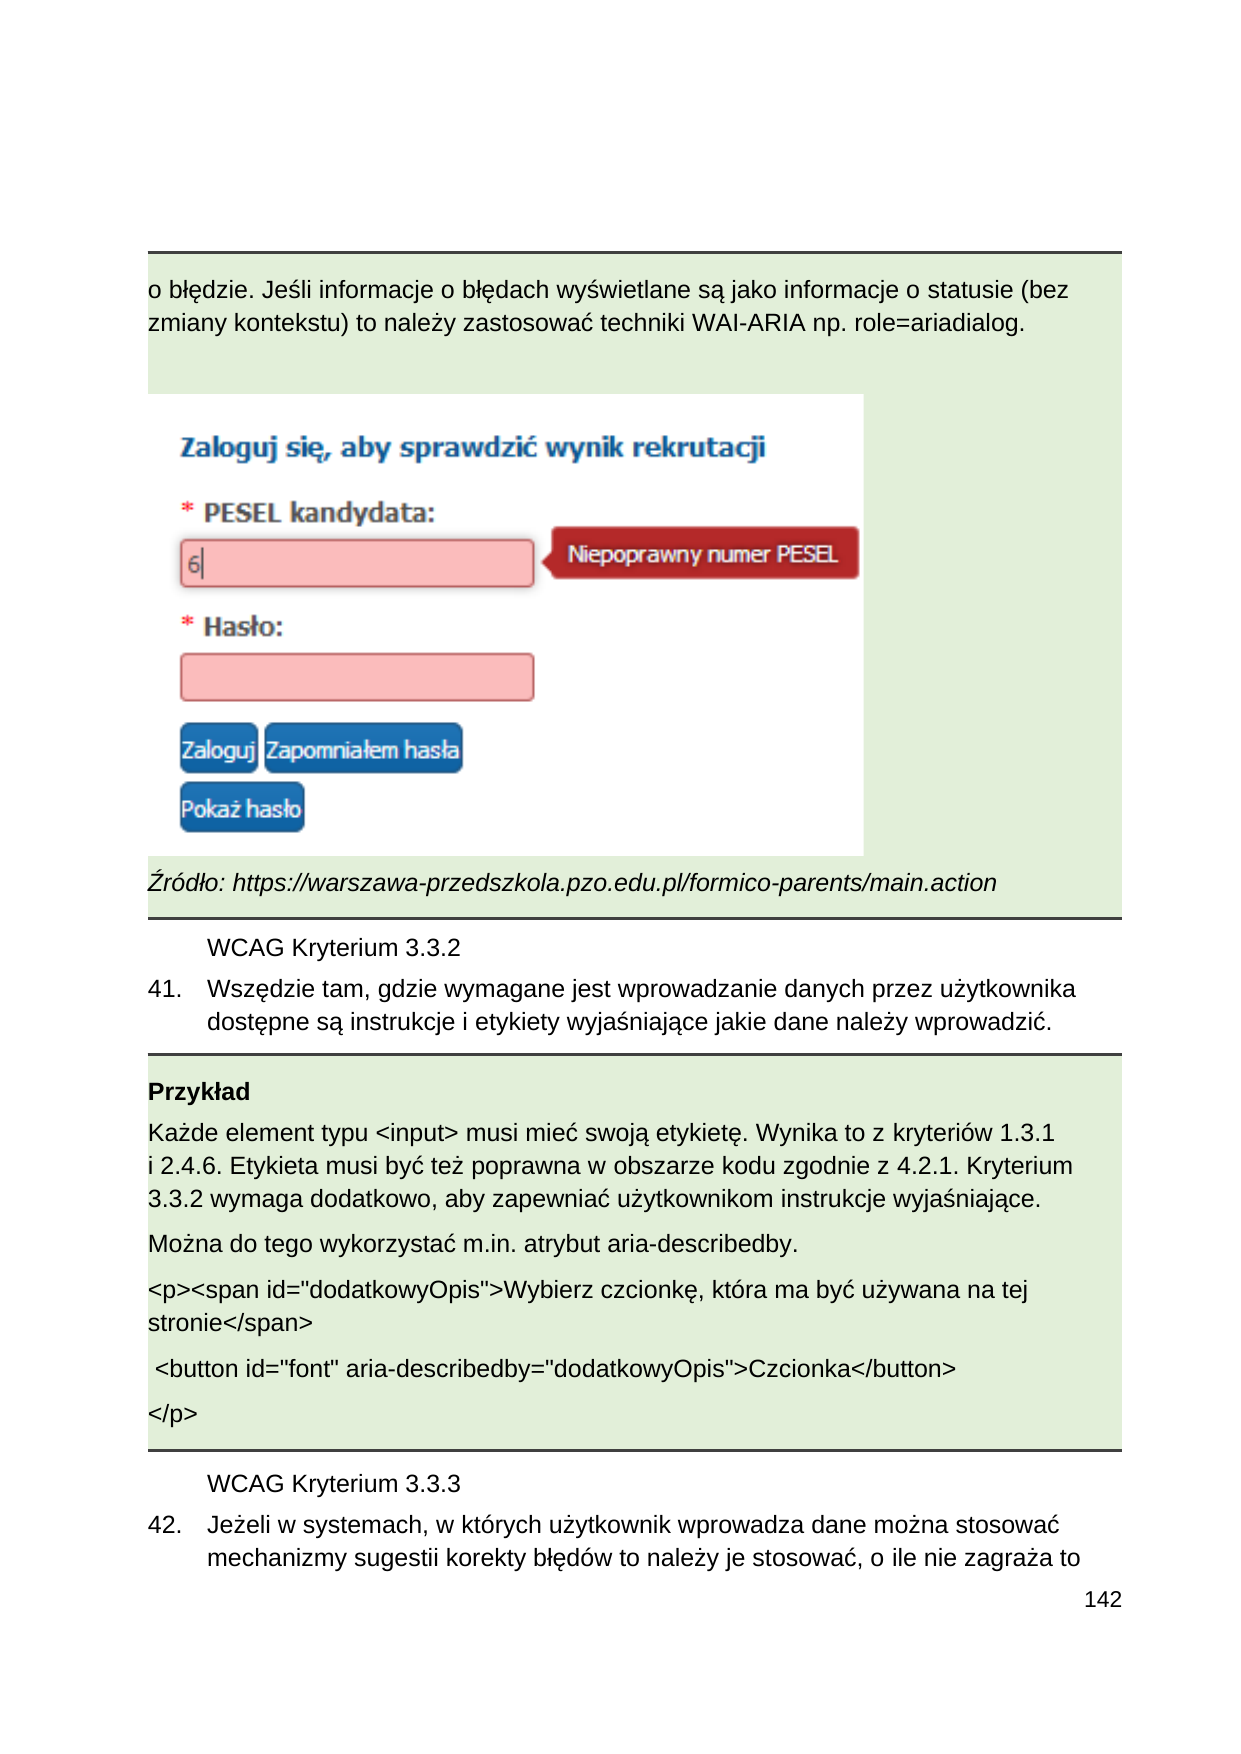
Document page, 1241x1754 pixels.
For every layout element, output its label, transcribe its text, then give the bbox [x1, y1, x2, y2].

text Można do tego wykorzystać m.in. atrybut aria-describedby. [148, 1206, 1122, 1251]
list Wszędzie tam, gdzie wymagane jest wprowadzanie danych przez użytkownika dostępne są instrukcje i etykiety wyjaśniające jakie dane należy wprowadzić. [148, 974, 1122, 1036]
text WCAG Kryterium 3.3.3 [207, 1468, 1122, 1497]
text </p> [148, 1375, 1122, 1449]
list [148, 1510, 1122, 1572]
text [148, 254, 1122, 329]
text Przykład [148, 1056, 1122, 1094]
text <button id="font" aria-describedby="dodatkowyOpis">Czcionka</button> [148, 1329, 1122, 1375]
text <p><span id="dodatkowyOpis">Wybierz czcionkę, która ma być używana na tej stronie</span> [148, 1251, 1122, 1329]
text WCAG Kryterium 3.3.2 [207, 933, 1122, 962]
text Źródło: https://warszawa-przedszkola.pzo.edu.pl/formico-parents/main.action [148, 844, 1122, 917]
picture [147, 394, 864, 856]
text Każde element typu <input> musi mieć swoją etykietę. Wynika to z kryteriów 1.3.1 i 2.4.6. Etykieta musi być też poprawna w obszarze kodu zgodnie z 4.2.1. Kryterium 3.3.2 wymaga dodatkowo, aby zapewniać użytkownikom instrukcje wyjaśniające. [148, 1094, 1122, 1206]
